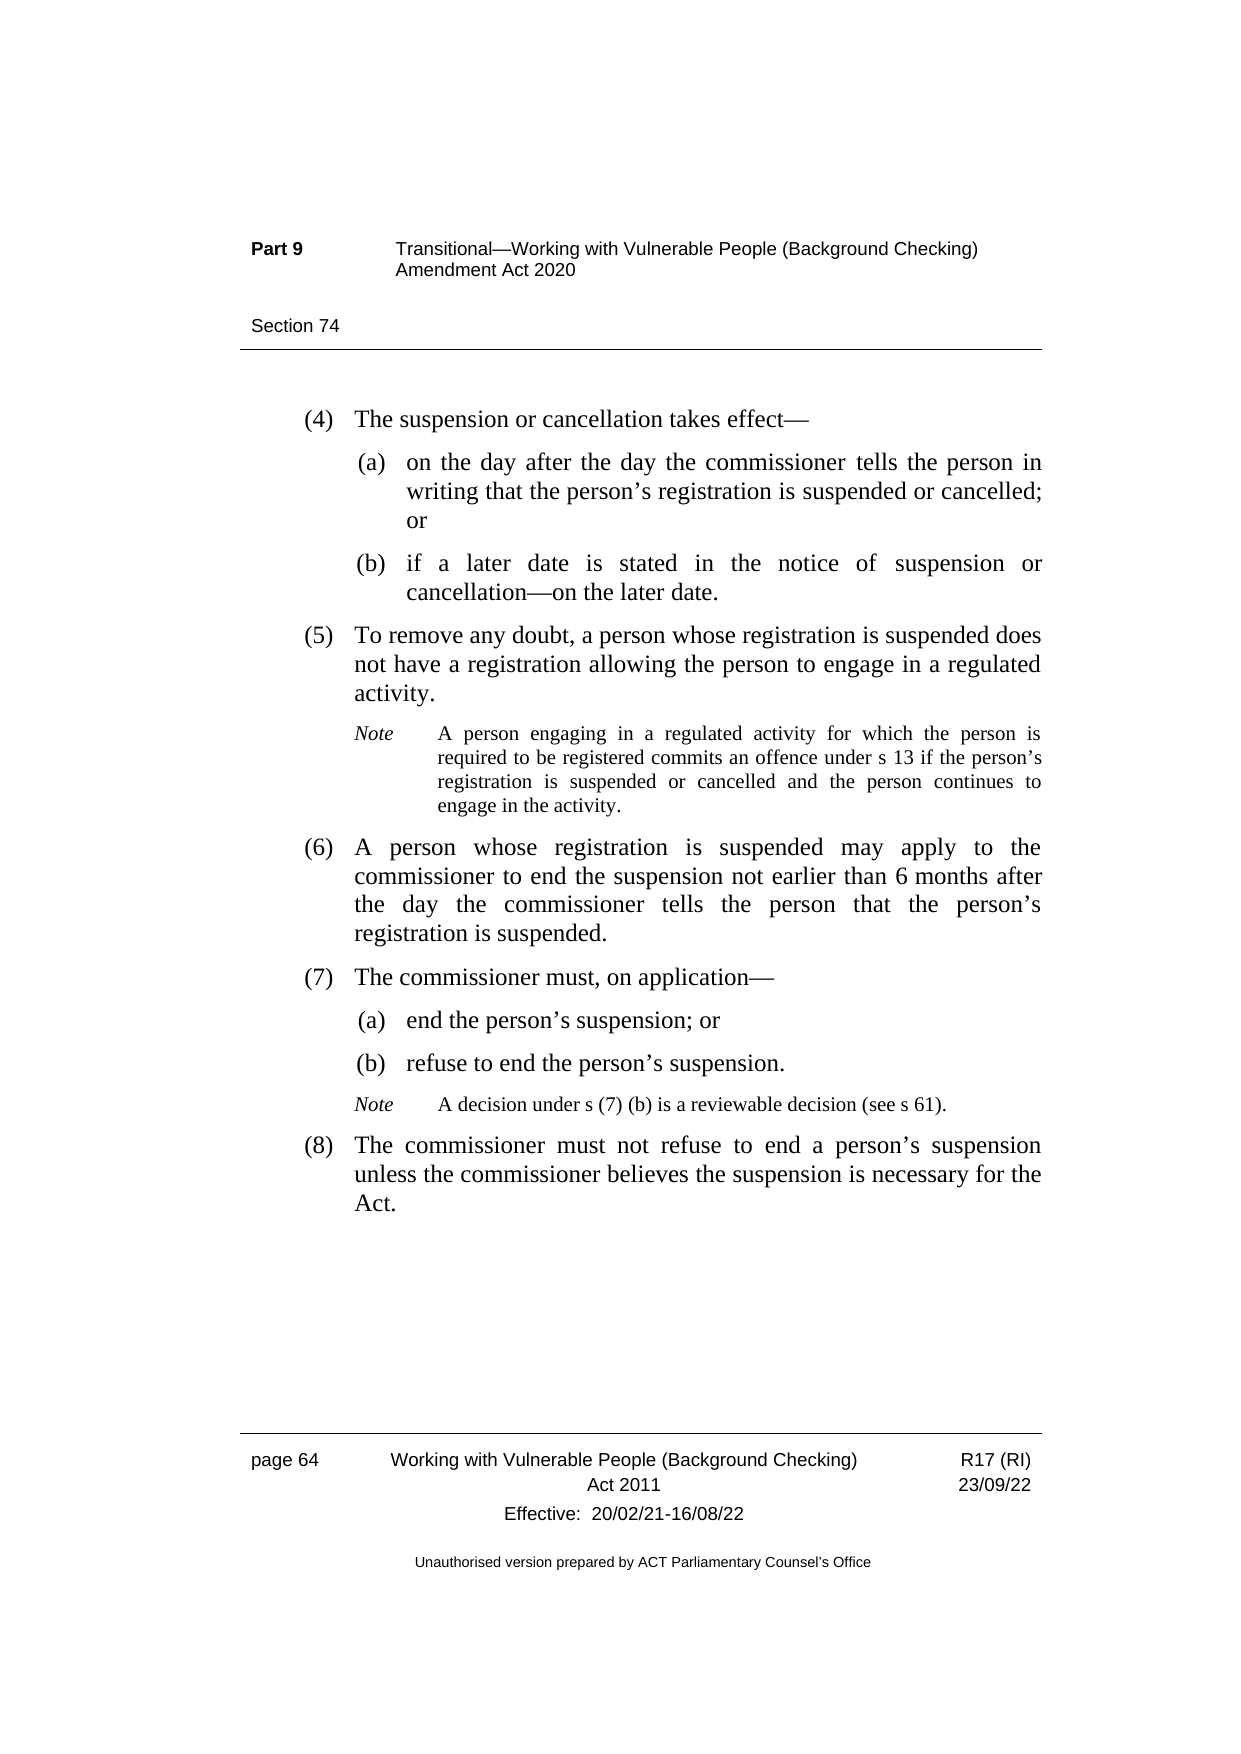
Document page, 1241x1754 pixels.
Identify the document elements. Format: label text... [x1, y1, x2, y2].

text Note A decision under s (7) (b) is a reviewable decision (see s 61). [354, 1092, 1042, 1116]
text (6) A person whose registration is suspended may apply to the commissioner to end the suspension not earlier than 6 months after the day the commissioner tells the person that the person’s registration is suspended. [239, 832, 1042, 947]
text (5) To remove any doubt, a person whose registration is suspended does not have a registration allowing the person to engage in a regulated activity. [239, 620, 1042, 707]
text (8) The commissioner must not refuse to end a person’s suspension unless the commissioner believes the suspension is necessary for the Act. [239, 1130, 1042, 1217]
text (a) on the day after the day the commissioner tells the person in writing that the person’s registration is suspended or cancelled; or [239, 447, 1042, 534]
text (7) The commissioner must, on application— [239, 962, 1042, 990]
text (b) refuse to end the person’s suspension. [239, 1048, 1042, 1077]
text (b) if a later date is stated in the notice of suspension or cancellation—on the later date. [239, 548, 1042, 606]
text Note A person engaging in a regulated activity for which the person is required to be registered commits an offence under s 13 if the person’s registration is suspended or cancelled and the person continues to engage in the activity. [354, 721, 1042, 817]
text (a) end the person’s suspension; or [239, 1005, 1042, 1034]
text (4) The suspension or cancellation takes effect— [239, 404, 1042, 433]
